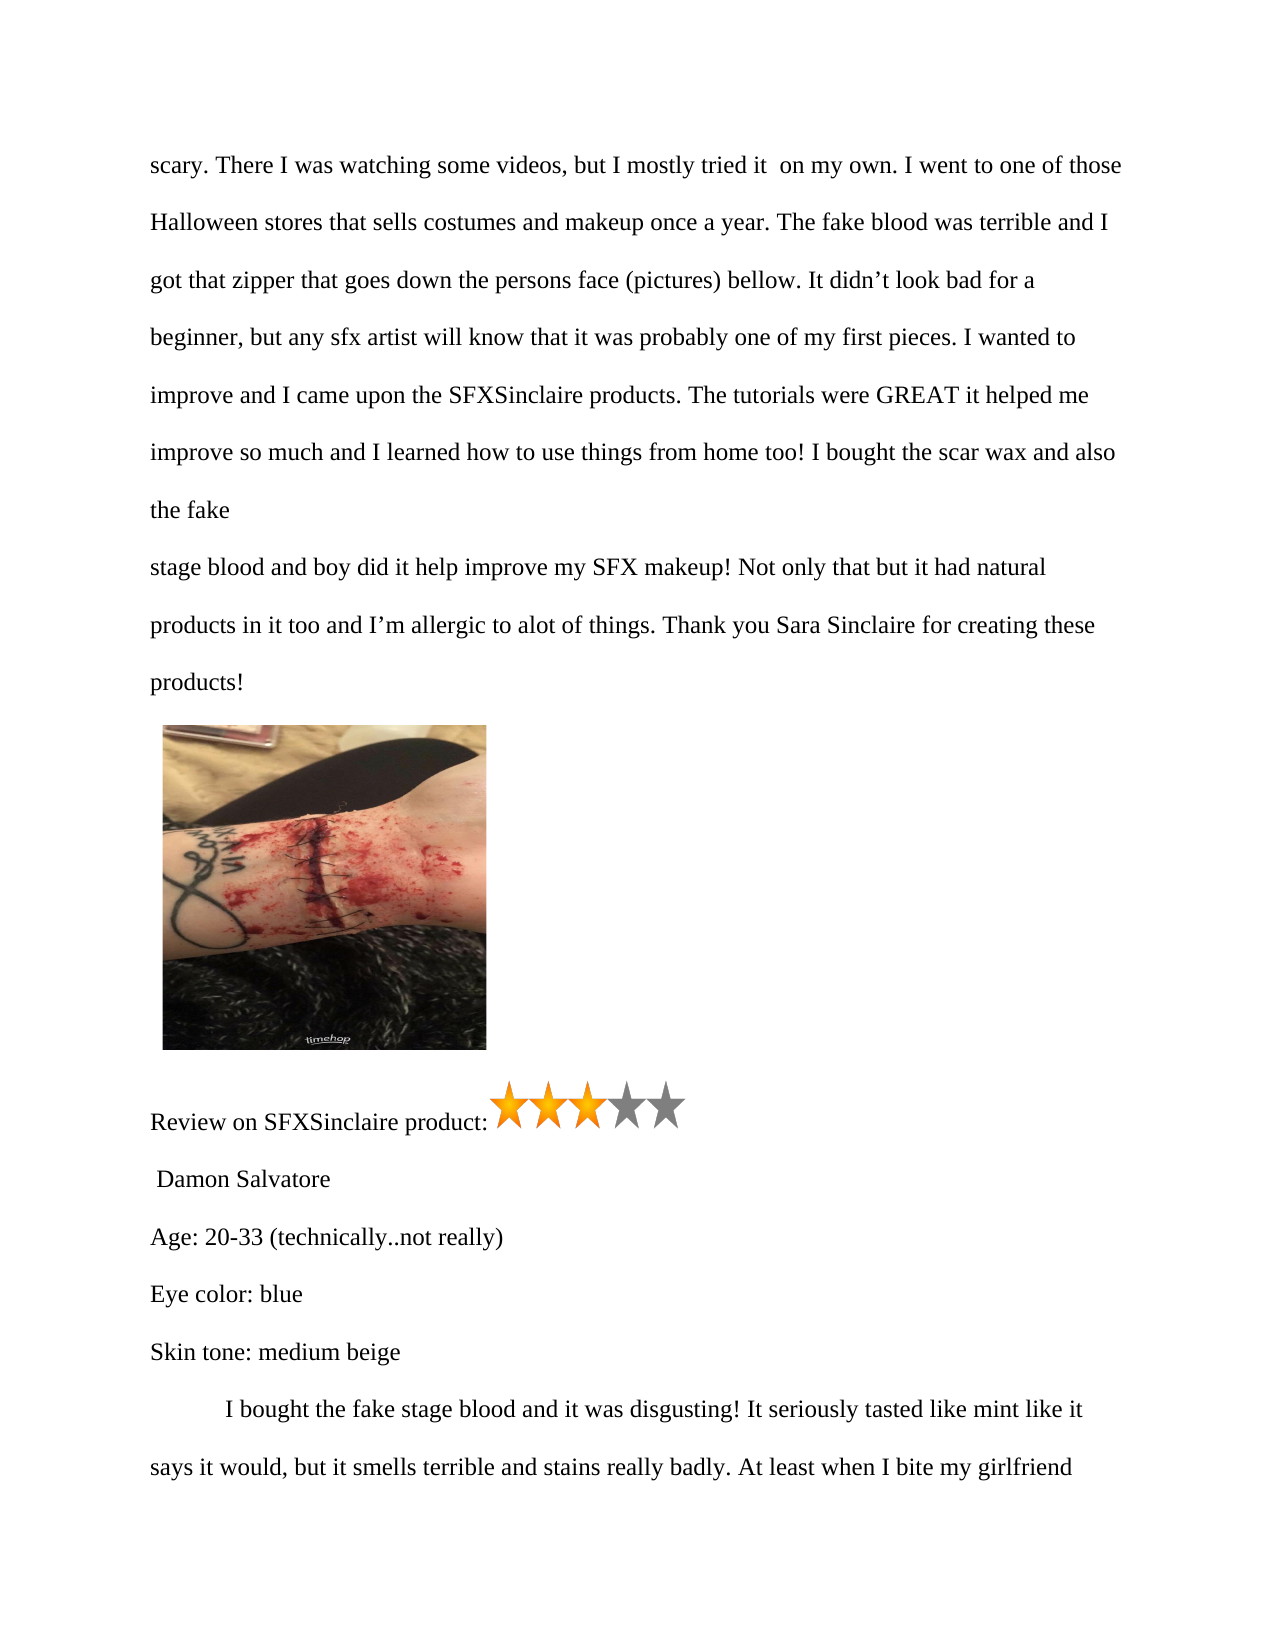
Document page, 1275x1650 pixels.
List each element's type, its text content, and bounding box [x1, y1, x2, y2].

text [150, 1394, 1125, 1481]
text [150, 150, 1125, 524]
text Review on SFXSinclaire product: [150, 1079, 1125, 1136]
text Skin tone: medium beige [150, 1337, 1125, 1366]
text stage blood and boy did it help improve my SFX makeup! Not only that but it had natural products in it too and I’m allergic to alot of things. Thank you Sara Sinclaire for creating these products! [150, 552, 1125, 696]
picture [162, 725, 487, 1050]
text Eye color: blue [150, 1279, 1125, 1308]
text Age: 20-33 (technically..not really) [150, 1222, 1125, 1251]
text Damon Salvatore [150, 1164, 1125, 1193]
picture [488, 1078, 687, 1131]
